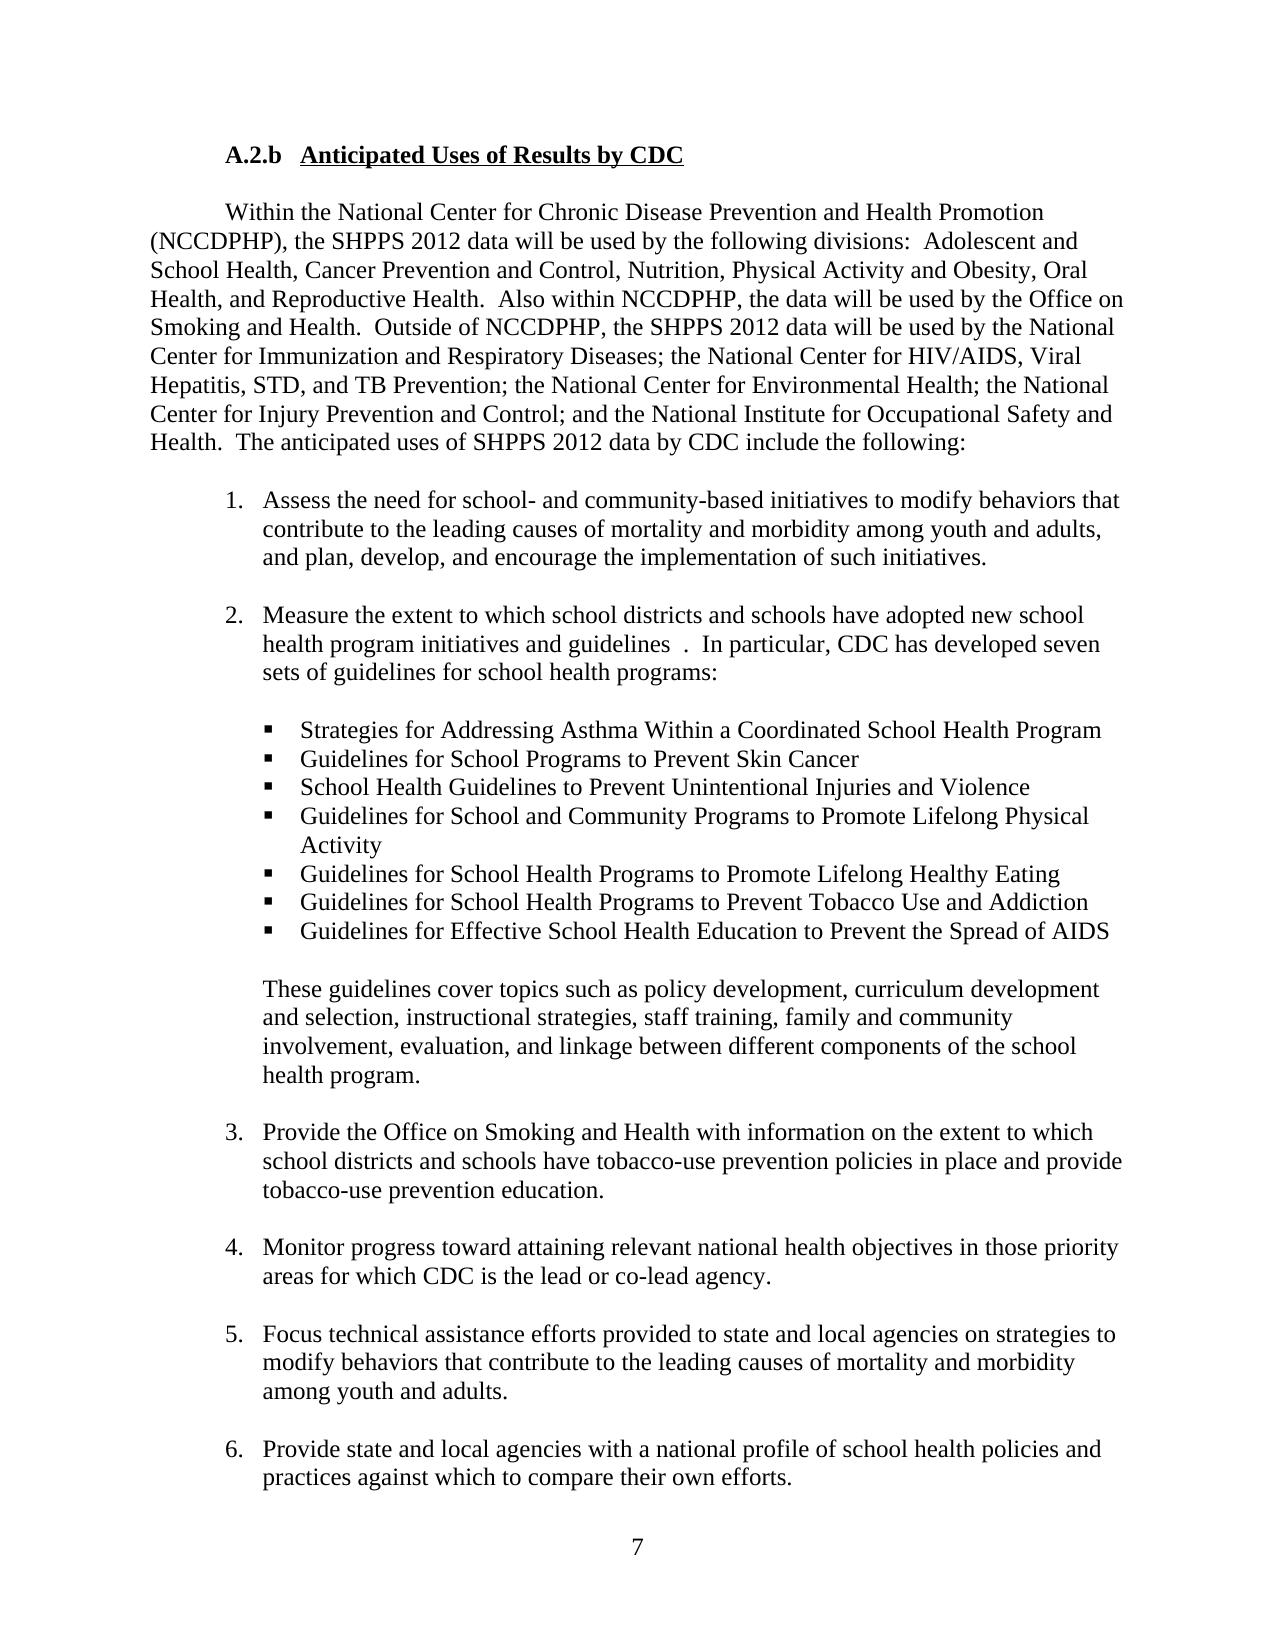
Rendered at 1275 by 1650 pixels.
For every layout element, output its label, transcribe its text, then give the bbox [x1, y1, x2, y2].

list Provide state and local agencies with a national profile of school health policies and practices against which to compare their own efforts. [225, 1434, 1125, 1491]
list Guidelines for Health Education to Prevent the Spread of AIDS [262, 916, 1125, 945]
text Within the National Center for Chronic Disease Prevention and Health Promotion (NCCDPHP), the SHPPS 2012 data will be used by the following divisions: Adolescent and School Health, Cancer Prevention and Control, Nutrition, Physical Activity and Obesity, Oral Health, and Reproductive Health. Also within NCCDPHP, the data will be used by the Office on Smoking and Health. Outside of NCCDPHP, the SHPPS 2012 data will be used by the National Center for Immunization and Respiratory Diseases; the National Center for HIV/AIDS, Viral Hepatitis, STD, and TB Prevention; the National Center for Environmental Health; the National Center for Injury Prevention and Control; and the National Institute for Occupational Safety and Health. The anticipated uses of SHPPS 2012 data by CDC include the following: [150, 197, 1125, 456]
list Strategies for Addressing Asthma Within a Coordinated School Health Program [262, 715, 1125, 744]
list Guidelines for School Health Programs to Prevent Tobacco Use and Addiction [262, 887, 1125, 916]
list Guidelines for School Programs to Prevent Skin Cancer [262, 744, 1125, 772]
list Guidelines for School and Community Programs to Promote Lifelong Physical Activity [262, 801, 1125, 859]
list Monitor progress toward attaining relevant national health objectives in those priority areas for which CDC is the lead or co-lead agency. [225, 1232, 1125, 1290]
list Provide the Office on Smoking and Health with information on the extent to which school districts and schools have tobacco-use prevention policies in place and provide tobacco-use prevention education. [225, 1117, 1125, 1204]
list Guidelines for School Health Programs to Promote Lifelong Healthy Eating [262, 859, 1125, 887]
list Focus technical assistance efforts provided to state and local agencies on strategies to modify behaviors that contribute to the leading causes of mortality and morbidity among youth and adults. [225, 1319, 1125, 1405]
list Assess the need for school- and community-based initiatives to modify behaviors that contribute to the leading causes of mortality and morbidity among youth and adults, and plan, develop, and encourage the implementation of such initiatives. [225, 485, 1125, 571]
text These guidelines cover topics such as policy development, curriculum development and selection, instructional strategies, staff training, family and community involvement, evaluation, and linkage between different components of the school health program. [262, 974, 1125, 1089]
list Measure the extent to which school districts and schools have adopted new school health program initiatives and guidelines . In particular, CDC has developed seven sets of guidelines for school health programs: [225, 600, 1125, 686]
list School Health Guidelines to Prevent Unintentional Injuries and Violence [262, 772, 1125, 801]
text A.2.b Anticipated Uses of Results by CDC [225, 141, 1125, 169]
